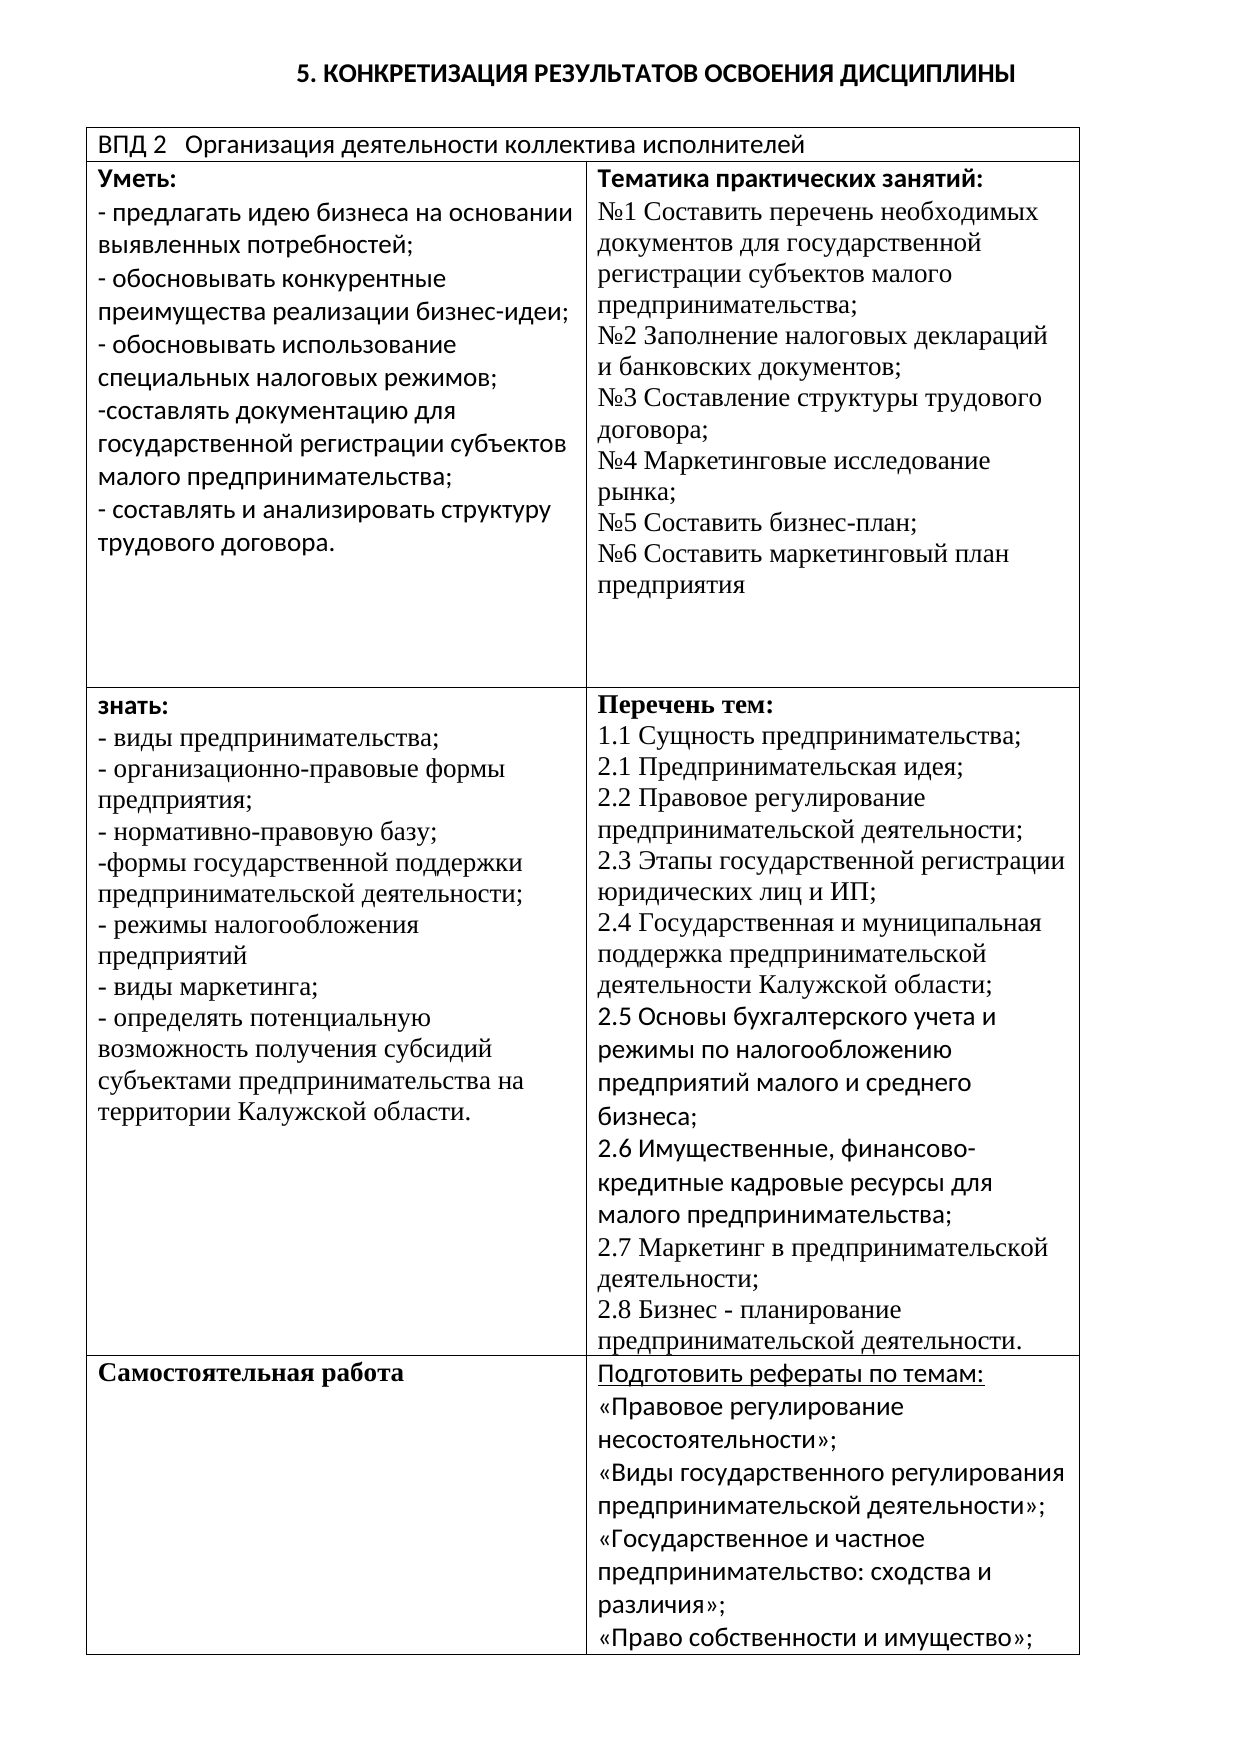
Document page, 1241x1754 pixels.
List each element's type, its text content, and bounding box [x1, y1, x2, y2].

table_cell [587, 1356, 1079, 1653]
text 5. Конкретизация результатов освоения дисциплины [131, 56, 1181, 89]
table_cell знать: - виды предпринимательства; - организационно-правовые формы предприятия; - нормативно-правовую базу; -формы государственной поддержки предпринимательской деятельности; - режимы налогообложения предприятий - виды маркетинга; - определять потенциальную возможность получения субсидий субъектами предпринимательства на территории Калужской области. [87, 688, 586, 1355]
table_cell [87, 1356, 586, 1653]
table_header ВПД 2 Организация деятельности коллектива исполнителей [87, 128, 1079, 161]
table_cell Перечень тем: 1.1 Сущность предпринимательства; 2.1 Предпринимательская идея; 2.2 Правовое регулирование предпринимательской деятельности; 2.3 Этапы государственной регистрации юридических лиц и ИП; 2.4 Государственная и муниципальная поддержка предпринимательской деятельности Калужской области; 2.5 Основы бухгалтерского учета и режимы по налогообложению предприятий малого и среднего бизнеса; 2.6 Имущественные, финансово-кредитные кадровые ресурсы для малого предпринимательства; 2.7 Маркетинг в предпринимательской деятельности; 2.8 Бизнес - планирование предпринимательской деятельности. [587, 688, 1079, 1355]
table_cell Тематика практических занятий: №1 Составить перечень необходимых документов для государственной регистрации субъектов малого предпринимательства; №2 Заполнение налоговых деклараций и банковских документов; №3 Составление структуры трудового договора; №4 Маркетинговые исследование рынка; №5 Составить бизнес-план; №6 Составить маркетинговый план предприятия [587, 162, 1079, 687]
table_cell Уметь: - предлагать идею бизнеса на основании выявленных потребностей; - обосновывать конкурентные преимущества реализации бизнес-идеи; - обосновывать использование специальных налоговых режимов; -составлять документацию для государственной регистрации субъектов малого предпринимательства; - составлять и анализировать структуру трудового договора. [87, 162, 586, 687]
